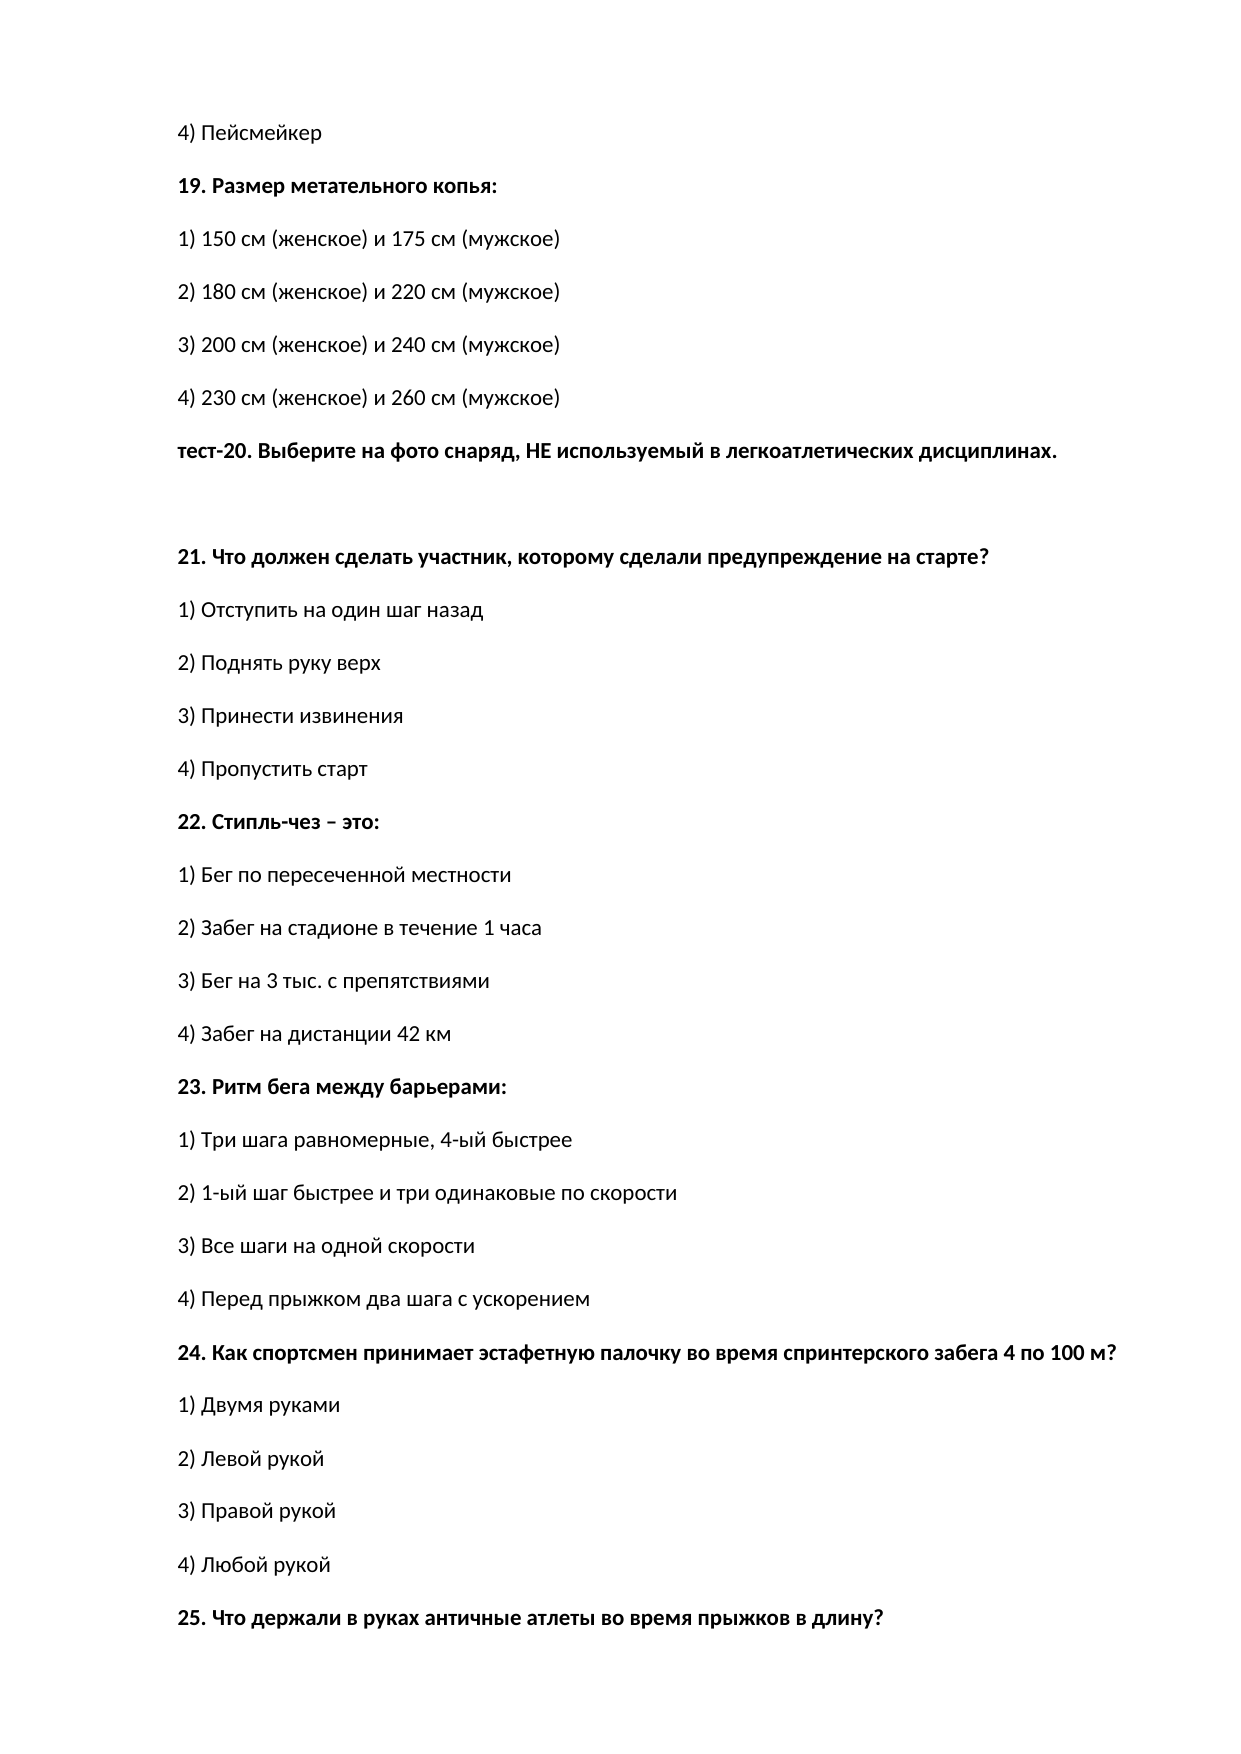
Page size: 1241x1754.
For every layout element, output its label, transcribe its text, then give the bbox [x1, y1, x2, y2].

text 23. Ритм бега между барьерами: [177, 1072, 1152, 1101]
text 4) Любой рукой [177, 1550, 1152, 1578]
text 21. Что должен сделать участник, которому сделали предупреждение на старте? [177, 542, 1152, 570]
text 3) Правой рукой [177, 1497, 1152, 1525]
text 1) Три шага равномерные, 4-ый быстрее [177, 1126, 1152, 1153]
text 4) 230 cм (женское) и 260 cм (мужское) [177, 383, 1152, 411]
text 25. Что держали в руках античные атлеты во время прыжков в длину? [177, 1603, 1152, 1631]
text 4) Забег на дистанции 42 км [177, 1019, 1152, 1047]
text 1) Бег по пересеченной местности [177, 860, 1152, 888]
text 2) Левой рукой [177, 1444, 1152, 1472]
text 3) Бег на 3 тыс. с препятствиями [177, 966, 1152, 994]
text 2) 1-ый шаг быстрее и три одинаковые по скорости [177, 1178, 1152, 1207]
text 2) Забег на стадионе в течение 1 часа [177, 913, 1152, 941]
text 3) Принести извинения [177, 701, 1152, 729]
text 24. Как спортсмен принимает эстафетную палочку во время спринтерского забега 4 по 100 м? [177, 1338, 1152, 1366]
text 4) Перед прыжком два шага с ускорением [177, 1284, 1152, 1313]
text 3) 200 см (женское) и 240 см (мужское) [177, 330, 1152, 358]
text 1) 150 см (женское) и 175 см (мужское) [177, 224, 1152, 252]
text 1) Двумя руками [177, 1391, 1152, 1419]
text 3) Все шаги на одной скорости [177, 1232, 1152, 1259]
text 19. Размер метательного копья: [177, 171, 1152, 199]
text 22. Стипль-чез – это: [177, 807, 1152, 835]
text 2) Поднять руку верх [177, 648, 1152, 676]
text 4) Пропустить старт [177, 754, 1152, 782]
text 4) Пейсмейкер [177, 118, 1152, 146]
text 1) Отступить на один шаг назад [177, 595, 1152, 623]
text 2) 180 см (женское) и 220 см (мужское) [177, 277, 1152, 305]
text тест-20. Выберите на фото снаряд, НЕ используемый в легкоатлетических дисциплинах. [177, 436, 1152, 464]
